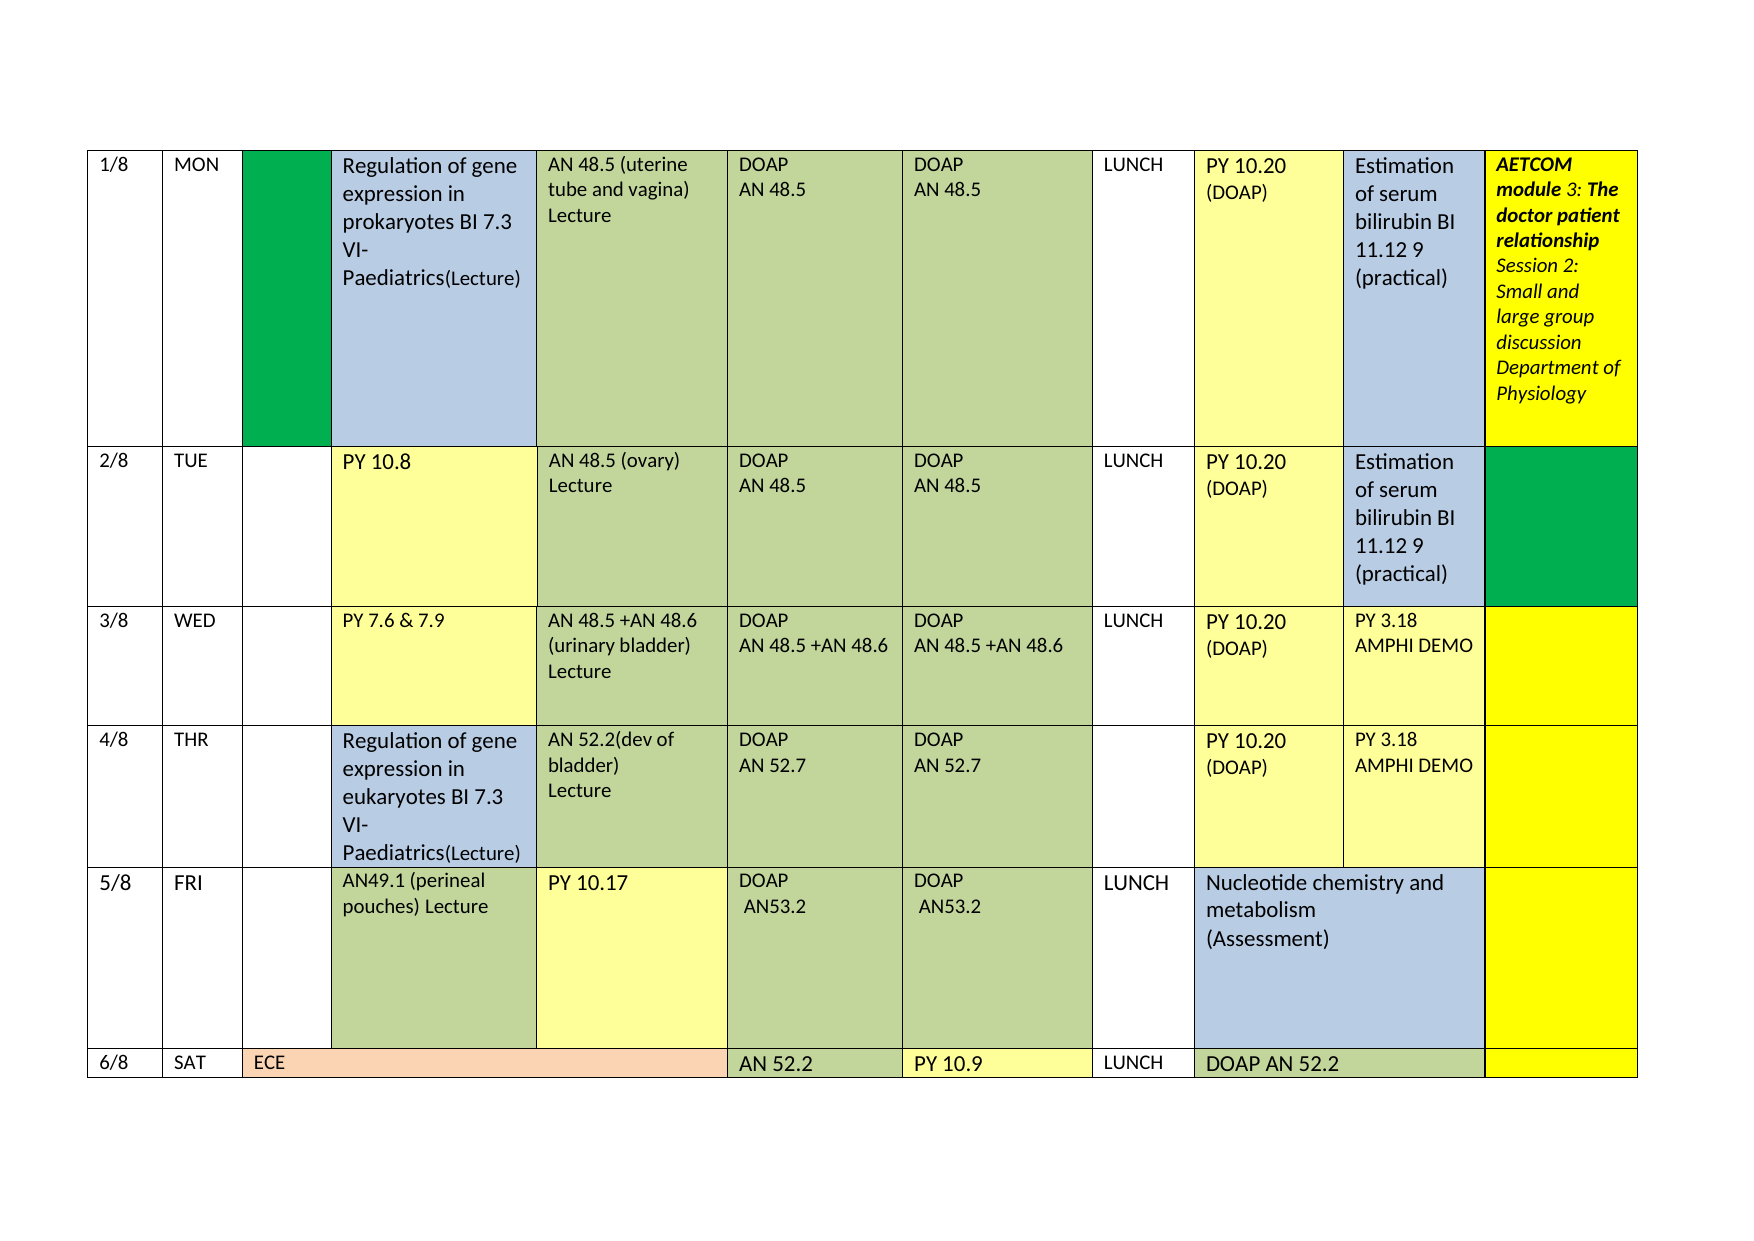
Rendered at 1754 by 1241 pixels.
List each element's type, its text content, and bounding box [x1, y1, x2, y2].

table_cell 3/8 [88, 607, 162, 725]
table_cell Regulation of gene expression in eukaryotes BI 7.3 VI- Paediatrics(Lecture) [332, 726, 536, 867]
table_cell DOAP AN 48.5 [903, 447, 1092, 606]
table_cell [243, 607, 331, 725]
table_cell [243, 447, 331, 606]
table_cell PY 7.6 & 7.9 [332, 607, 536, 725]
table_cell AETCOM module 3: The doctor patient relationship Session 2: Small and large group discussion Department of Physiology [1486, 151, 1637, 446]
table_cell FRI [163, 868, 242, 1048]
table_cell PY 10.9 [903, 1049, 1092, 1077]
table_cell AN49.1 (perineal pouches) Lecture [332, 868, 536, 1048]
table_cell [1486, 1049, 1637, 1077]
table_cell PY 3.18 AMPHI DEMO [1344, 607, 1484, 725]
table_cell Regulation of gene expression in prokaryotes BI 7.3 VI- Paediatrics(Lecture) [332, 151, 536, 446]
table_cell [243, 1049, 727, 1077]
table_cell DOAP AN 52.7 [728, 726, 902, 867]
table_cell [728, 1049, 902, 1077]
table_cell 1/8 [88, 151, 162, 446]
table_cell DOAP AN 48.5 [903, 151, 1092, 446]
table_cell LUNCH [1093, 447, 1194, 606]
table_cell PY 10.20 (DOAP) [1195, 447, 1343, 606]
table_cell PY 10.17 [537, 868, 727, 1048]
table_cell LUNCH [1093, 868, 1194, 1048]
table_cell TUE [163, 447, 242, 606]
table_cell DOAP AN 52.7 [903, 726, 1092, 867]
table_cell Estimation of serum bilirubin BI 11.12 9 (practical) [1344, 447, 1484, 606]
table_cell DOAP AN 48.5 +AN 48.6 [903, 607, 1092, 725]
table_cell [1093, 726, 1194, 867]
table_cell DOAP AN 52.2 [1195, 1049, 1484, 1077]
table_cell 4/8 [88, 726, 162, 867]
table_cell AN 52.2(dev of bladder) Lecture [537, 726, 727, 867]
table_cell PY 10.20 (DOAP) [1195, 726, 1343, 867]
table_cell LUNCH [1093, 1049, 1194, 1077]
table_cell [1486, 607, 1637, 725]
table_cell PY 10.20 (DOAP) [1195, 607, 1343, 725]
table_cell [1486, 447, 1637, 606]
table_cell PY 10.8 [332, 447, 537, 606]
table_cell [243, 726, 331, 867]
table_cell DOAP AN53.2 [728, 868, 902, 1048]
table_cell DOAP AN 48.5 [728, 151, 902, 446]
table_cell AN 48.5 (ovary) Lecture [538, 447, 727, 606]
table_cell Estimation of serum bilirubin BI 11.12 9 (practical) [1344, 151, 1484, 446]
table_cell LUNCH [1093, 607, 1194, 725]
table_cell PY 3.18 AMPHI DEMO [1344, 726, 1484, 867]
table_cell AN 48.5 +AN 48.6 (urinary bladder) Lecture [537, 607, 727, 725]
table_cell [243, 868, 331, 1048]
table_cell WED [163, 607, 242, 725]
table_cell DOAP AN 48.5 +AN 48.6 [728, 607, 902, 725]
table_cell Nucleotide chemistry and metabolism (Assessment) [1195, 868, 1484, 1048]
table_cell 5/8 [88, 868, 162, 1048]
table_cell DOAP AN 48.5 [728, 447, 902, 606]
table_cell LUNCH [1093, 151, 1194, 446]
table_cell [1486, 868, 1637, 1048]
table_cell PY 10.20 (DOAP) [1195, 151, 1343, 446]
table_cell [1486, 726, 1637, 867]
table_cell 6/8 [88, 1049, 162, 1077]
table_cell 2/8 [88, 447, 162, 606]
table_cell SAT [163, 1049, 242, 1077]
table_cell [243, 151, 331, 446]
table_cell DOAP AN53.2 [903, 868, 1092, 1048]
table_cell MON [163, 151, 242, 446]
table_cell THR [163, 726, 242, 867]
table_cell AN 48.5 (uterine tube and vagina) Lecture [537, 151, 727, 446]
